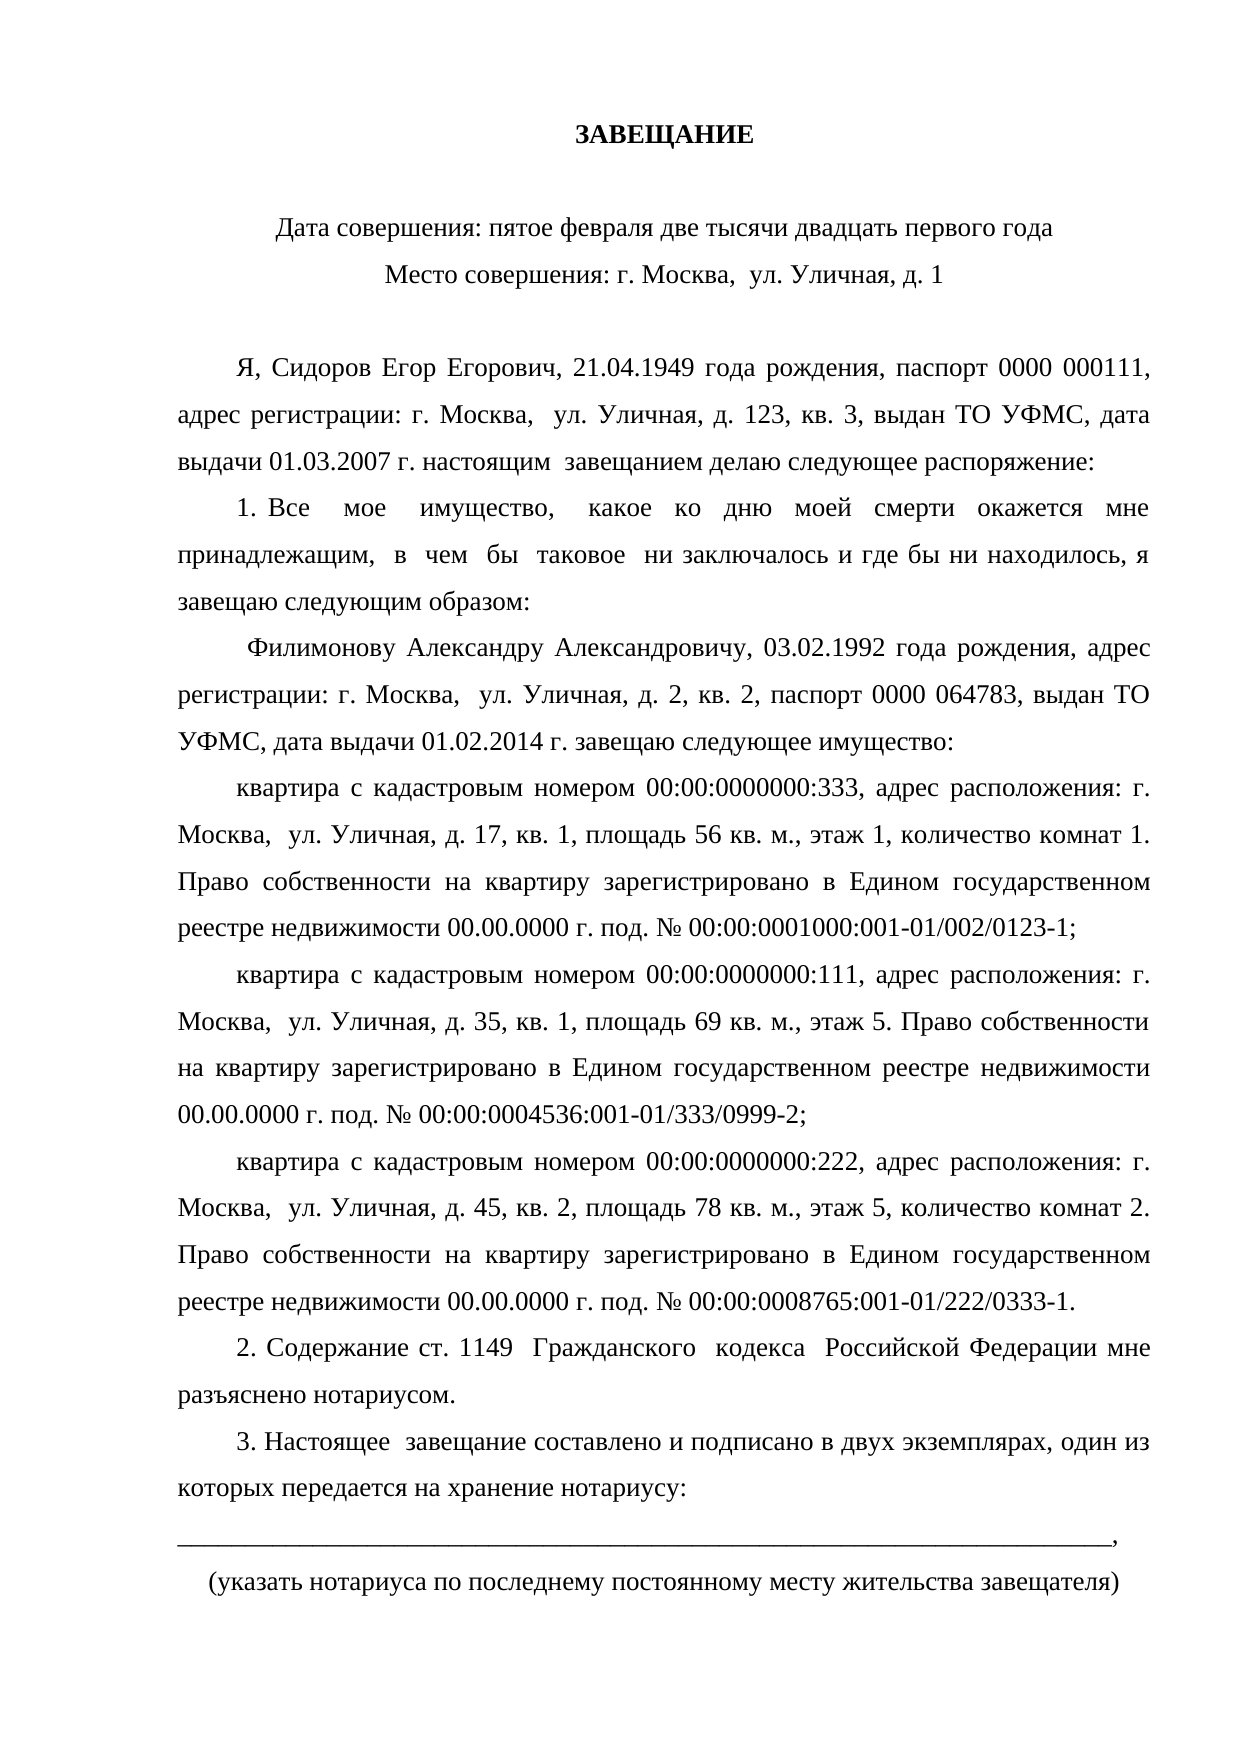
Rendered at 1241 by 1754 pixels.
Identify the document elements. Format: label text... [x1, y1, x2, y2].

text Филимонову Александру Александровичу, 03.02.1992 года рождения, адрес регистрации: г. Москва, ул. Уличная, д. 2, кв. 2, паспорт 0000 064783, выдан ТО УФМС, дата выдачи 01.02.2014 г. завещаю следующее имущество: [177, 631, 1152, 756]
text _____________________________________________________________________, [177, 1518, 1152, 1549]
text квартира с кадастровым номером 00:00:0000000:111, адрес расположения: г. Москва, ул. Уличная, д. 35, кв. 1, площадь 69 кв. м., этаж 5. Право собственности на квартиру зарегистрировано в Едином государственном реестре недвижимости 00.00.0000 г. под. № 00:00:0004536:001-01/333/0999-2; [177, 958, 1152, 1129]
text (указать нотариуса по последнему постоянному месту жительства завещателя) [177, 1565, 1152, 1596]
text Дата совершения: пятое февраля две тысячи двадцать первого года [177, 211, 1152, 243]
text Место совершения: г. Москва, ул. Уличная, д. 1 [177, 258, 1152, 289]
text квартира с кадастровым номером 00:00:0000000:333, адрес расположения: г. Москва, ул. Уличная, д. 17, кв. 1, площадь 56 кв. м., этаж 1, количество комнат 1. Право собственности на квартиру зарегистрировано в Едином государственном реестре недвижимости 00.00.0000 г. под. № 00:00:0001000:001-01/002/0123-1; [177, 771, 1152, 943]
text ЗАВЕЩАНИЕ [177, 118, 1152, 149]
text 1. Все мое имущество, какое ко дню моей смерти окажется мне принадлежащим, в чем бы таковое ни заключалось и где бы ни находилось, я завещаю следующим образом: [177, 491, 1152, 616]
text квартира с кадастровым номером 00:00:0000000:222, адрес расположения: г. Москва, ул. Уличная, д. 45, кв. 2, площадь 78 кв. м., этаж 5, количество комнат 2. Право собственности на квартиру зарегистрировано в Едином государственном реестре недвижимости 00.00.0000 г. под. № 00:00:0008765:001-01/222/0333-1. [177, 1145, 1152, 1316]
text 3. Настоящее завещание составлено и подписано в двух экземплярах, один из которых передается на хранение нотариусу: [177, 1425, 1152, 1503]
text Я, Сидоров Егор Егорович, 21.04.1949 года рождения, паспорт 0000 000111, адрес регистрации: г. Москва, ул. Уличная, д. 123, кв. 3, выдан ТО УФМС, дата выдачи 01.03.2007 г. настоящим завещанием делаю следующее распоряжение: [177, 351, 1152, 476]
text 2. Содержание ст. 1149 Гражданского кодекса Российской Федерации мне разъяснено нотариусом. [177, 1331, 1152, 1409]
